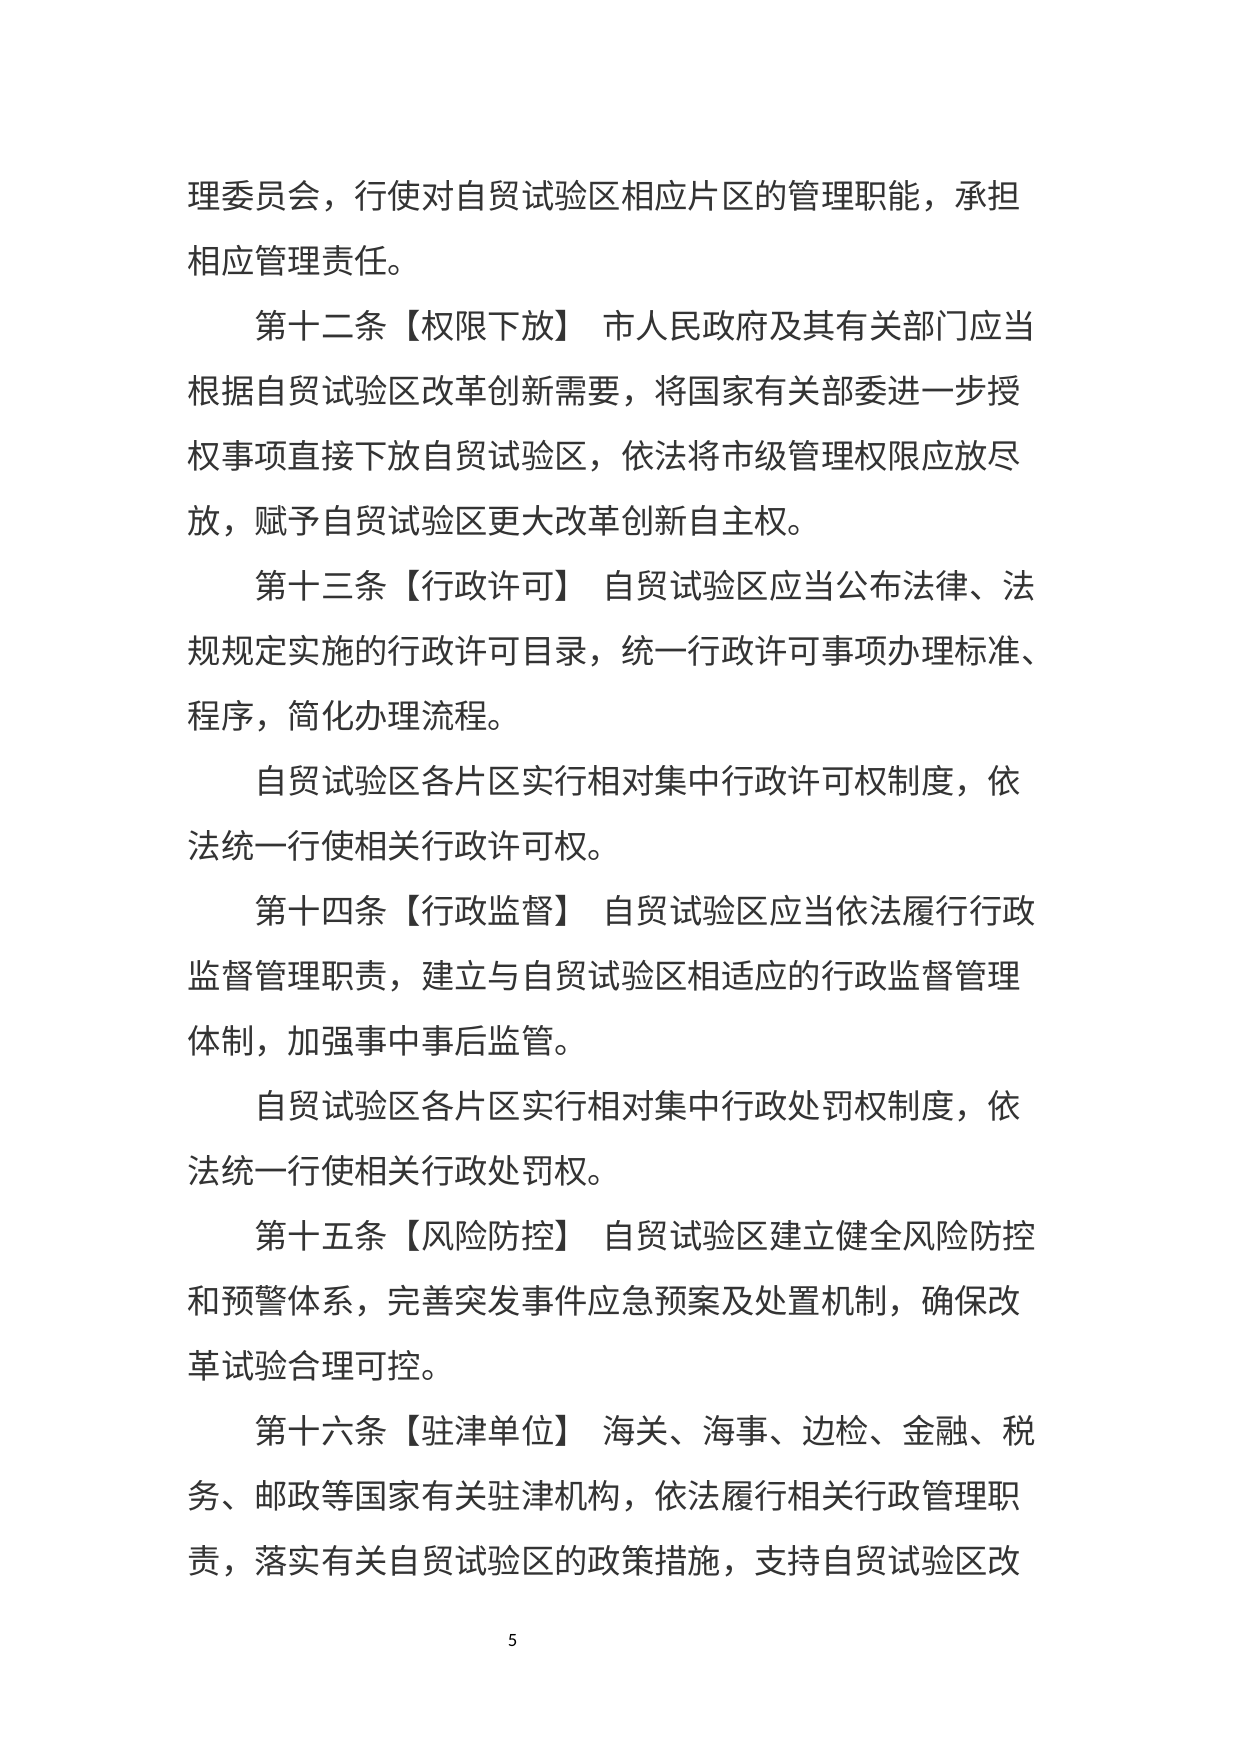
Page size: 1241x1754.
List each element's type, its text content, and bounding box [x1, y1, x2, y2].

text 自贸试验区各片区实行相对集中行政处罚权制度，依法统一行使相关行政处罚权。 [187, 1072, 1053, 1202]
text 自贸试验区各片区实行相对集中行政许可权制度，依法统一行使相关行政许可权。 [187, 747, 1053, 877]
text 第十三条【行政许可】 自贸试验区应当公布法律、法规规定实施的行政许可目录，统一行政许可事项办理标准、程序，简化办理流程。 [187, 552, 1053, 747]
text 第十四条【行政监督】 自贸试验区应当依法履行行政监督管理职责，建立与自贸试验区相适应的行政监督管理体制，加强事中事后监管。 [187, 877, 1053, 1072]
text 第十五条【风险防控】 自贸试验区建立健全风险防控和预警体系，完善突发事件应急预案及处置机制，确保改革试验合理可控。 [187, 1202, 1053, 1397]
text 第十二条【权限下放】 市人民政府及其有关部门应当根据自贸试验区改革创新需要，将国家有关部委进一步授权事项直接下放自贸试验区，依法将市级管理权限应放尽放，赋予自贸试验区更大改革创新自主权。 [187, 292, 1053, 552]
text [187, 162, 1053, 292]
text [187, 1397, 1053, 1592]
